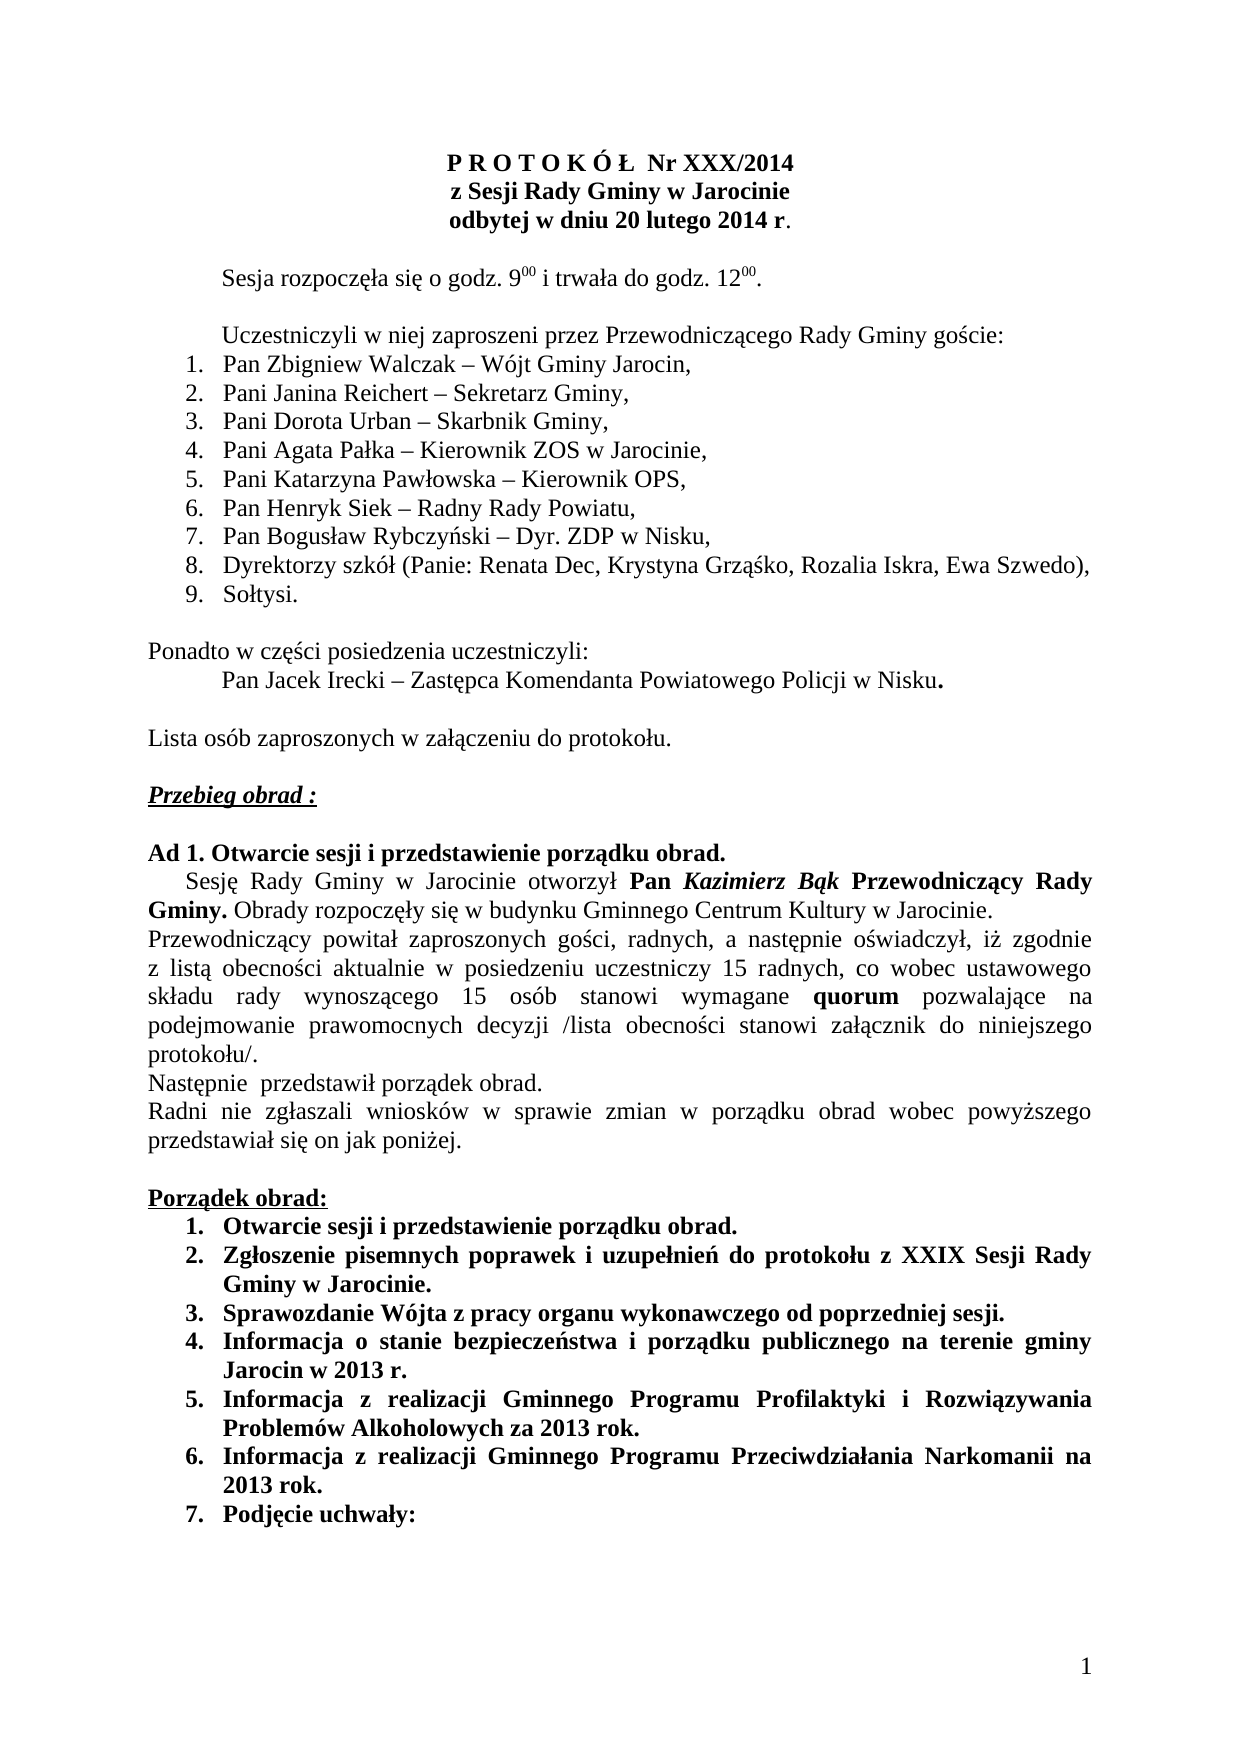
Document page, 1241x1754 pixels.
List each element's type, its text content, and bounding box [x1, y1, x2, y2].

list Pan Henryk Siek – Radny Rady Powiatu, [185, 493, 1093, 521]
list Pan Zbigniew Walczak – Wójt Gminy Jarocin, [185, 349, 1093, 378]
list Sprawozdanie Wójta z pracy organu wykonawczego od poprzedniej sesji. [185, 1298, 1093, 1326]
list Informacja z realizacji Gminnego Programu Przeciwdziałania Narkomanii na 2013 rok. [185, 1441, 1093, 1499]
text Przewodniczący powitał zaproszonych gości, radnych, a następnie oświadczył, iż zgodnie z listą obecności aktualnie w posiedzeniu uczestniczy 15 radnych, co wobec ustawowego składu rady wynoszącego 15 osób stanowi wymagane quorum pozwalające na podejmowanie prawomocnych decyzji /lista obecności stanowi załącznik do niniejszego protokołu/. [148, 924, 1093, 1068]
text Ad 1. Otwarcie sesji i przedstawienie porządku obrad. [148, 838, 1093, 866]
text Przebieg obrad : [148, 780, 1093, 809]
list Otwarcie sesji i przedstawienie porządku obrad. [185, 1211, 1093, 1240]
list Pani Janina Reichert – Sekretarz Gminy, [185, 378, 1093, 406]
list Pani Agata Pałka – Kierownik ZOS w Jarocinie, [185, 435, 1093, 464]
text Lista osób zaproszonych w załączeniu do protokołu. [148, 723, 1093, 751]
list Pani Katarzyna Pawłowska – Kierownik OPS, [185, 464, 1093, 493]
list Dyrektorzy szkół (Panie: Renata Dec, Krystyna Grząśko, Rozalia Iskra, Ewa Szwedo), [185, 550, 1093, 579]
list Podjęcie uchwały: [185, 1499, 1093, 1528]
list Pan Bogusław Rybczyński – Dyr. ZDP w Nisku, [185, 521, 1093, 550]
text z Sesji Rady Gminy w Jarocinie [148, 176, 1093, 205]
list Informacja o stanie bezpieczeństwa i porządku publicznego na terenie gminy Jarocin w 2013 r. [185, 1326, 1093, 1384]
text Następnie przedstawił porządek obrad. [148, 1068, 1093, 1096]
list Informacja z realizacji Gminnego Programu Profilaktyki i Rozwiązywania Problemów Alkoholowych za 2013 rok. [185, 1384, 1093, 1441]
text Porządek obrad: [148, 1183, 1093, 1211]
text Ponadto w części posiedzenia uczestniczyli: [148, 636, 1093, 665]
text Sesja rozpoczęła się o godz. 900 i trwała do godz. 1200. [148, 263, 1093, 291]
text odbytej w dniu 20 lutego 2014 r. [148, 205, 1093, 234]
text Radni nie zgłaszali wniosków w sprawie zmian w porządku obrad wobec powyższego przedstawiał się on jak poniżej. [148, 1096, 1093, 1154]
text Uczestniczyli w niej zaproszeni przez Przewodniczącego Rady Gminy goście: [148, 320, 1093, 349]
text Pan Jacek Irecki – Zastępca Komendanta Powiatowego Policji w Nisku. [148, 665, 1093, 694]
list Sołtysi. [185, 579, 1093, 608]
list Zgłoszenie pisemnych poprawek i uzupełnień do protokołu z XXIX Sesji Rady Gminy w Jarocinie. [185, 1240, 1093, 1298]
list Pani Dorota Urban – Skarbnik Gminy, [185, 406, 1093, 435]
text P R O T O K Ó Ł Nr XXX/2014 [148, 148, 1093, 176]
text Sesję Rady Gminy w Jarocinie otworzył Pan Kazimierz Bąk Przewodniczący Rady Gminy. Obrady rozpoczęły się w budynku Gminnego Centrum Kultury w Jarocinie. [148, 866, 1093, 924]
